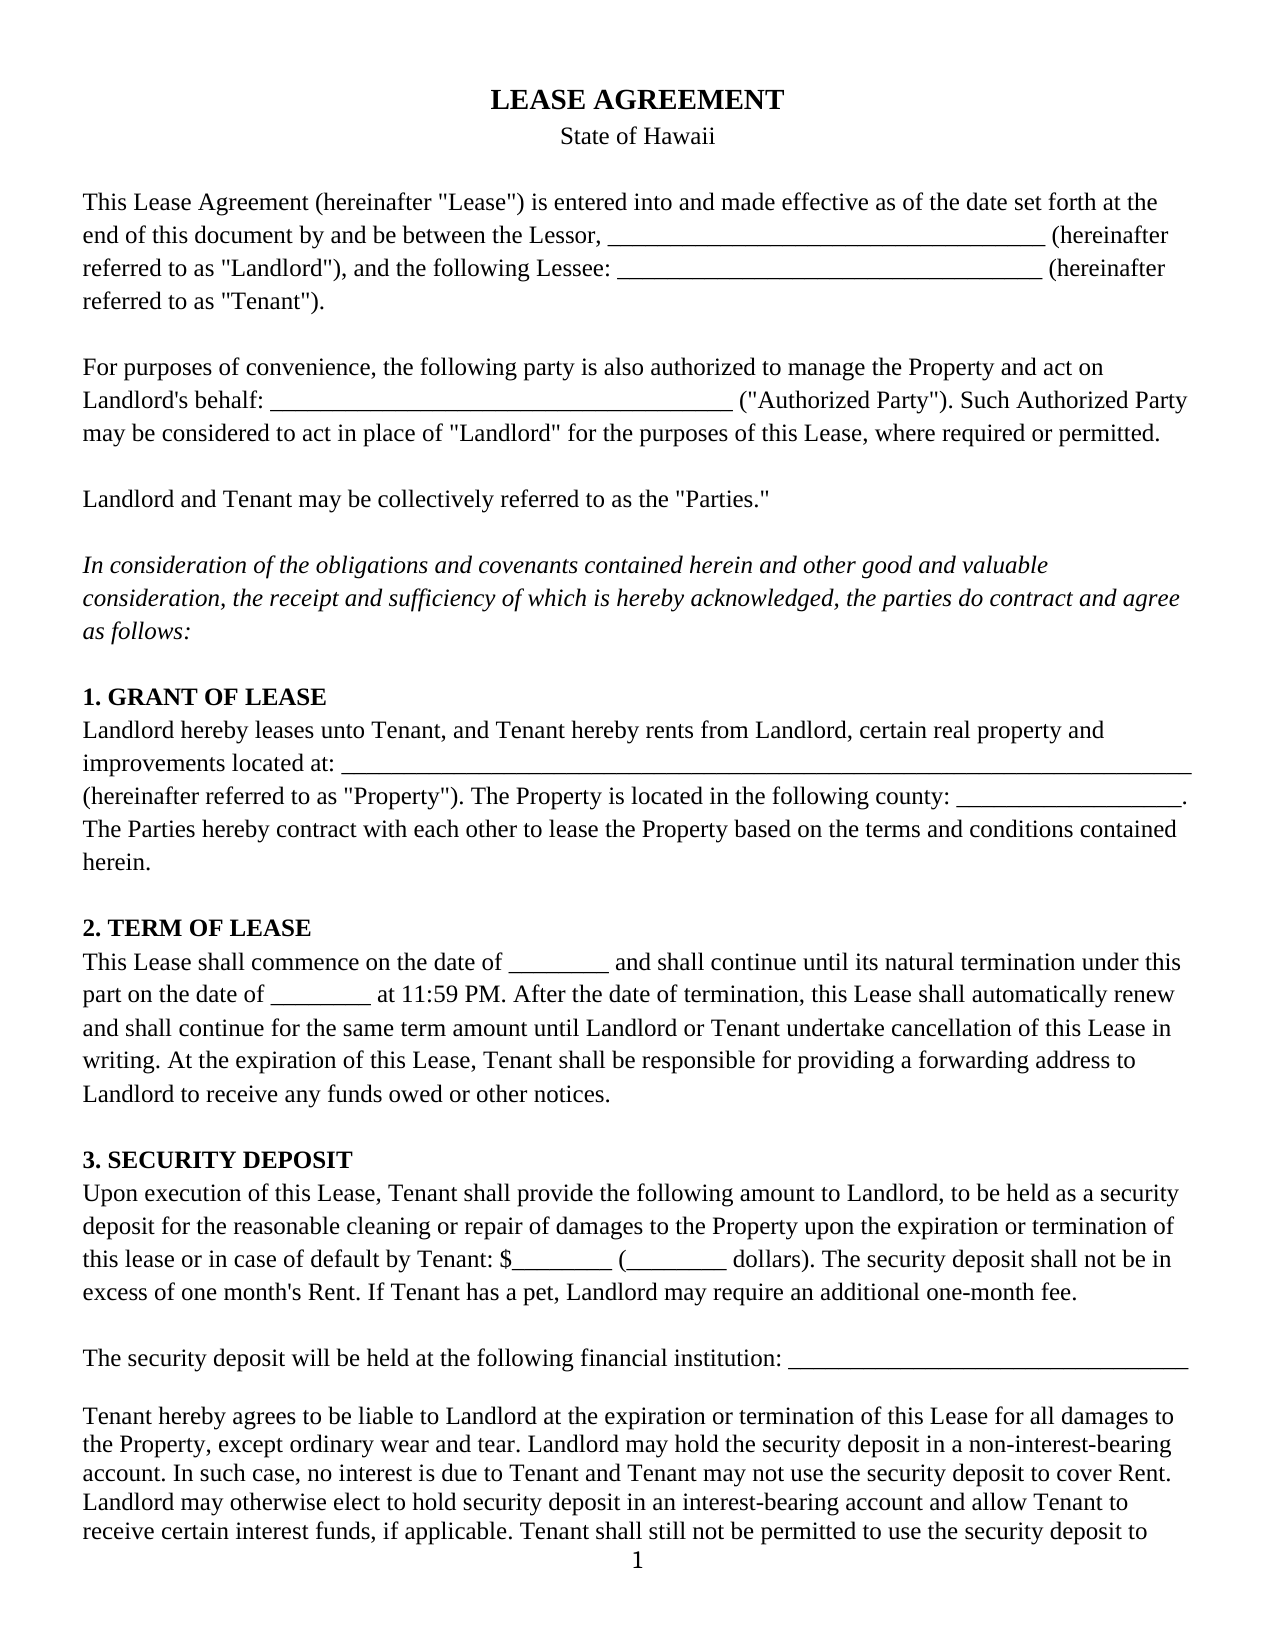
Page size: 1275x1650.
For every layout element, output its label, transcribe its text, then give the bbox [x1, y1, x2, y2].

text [82, 1401, 1192, 1544]
text Upon execution of this Lease, Tenant shall provide the following amount to Landlord, to be held as a security deposit for the reasonable cleaning or repair of damages to the Property upon the expiration or termination of this lease or in case of default by Tenant: $________ (________ dollars). The security deposit shall not be in excess of one month's Rent. If Tenant has a pet, Landlord may require an additional one-month fee. [82, 1178, 1192, 1306]
text LEASE AGREEMENT [82, 82, 1192, 116]
text This Lease shall commence on the date of ________ and shall continue until its natural termination under this part on the date of ________ at 11:59 PM. After the date of termination, this Lease shall automatically renew and shall continue for the same term amount until Landlord or Tenant undertake cancellation of this Lease in writing. At the expiration of this Lease, Tenant shall be responsible for providing a forwarding address to Landlord to receive any funds owed or other notices. [82, 947, 1192, 1107]
text The security deposit will be held at the following financial institution: ________________________________ [82, 1343, 1192, 1372]
text (hereinafter referred to as "Property"). The Property is located in the following county: __________________. The Parties hereby contract with each other to lease the Property based on the terms and conditions contained herein. [82, 781, 1192, 876]
text 1. GRANT OF LEASE [82, 682, 1192, 711]
text State of Hawaii [82, 121, 1192, 150]
text 2. TERM OF LEASE [82, 913, 1192, 942]
text Landlord and Tenant may be collectively referred to as the "Parties." [82, 484, 1192, 513]
text 3. SECURITY DEPOSIT [82, 1145, 1192, 1173]
text Landlord hereby leases unto Tenant, and Tenant hereby rents from Landlord, certain real property and improvements located at: ____________________________________________________________________ [82, 715, 1192, 777]
text In consideration of the obligations and covenants contained herein and other good and valuable consideration, the receipt and sufficiency of which is hereby acknowledged, the parties do contract and agree as follows: [82, 550, 1192, 645]
text For purposes of convenience, the following party is also authorized to manage the Property and act on Landlord's behalf: _____________________________________ ("Authorized Party"). Such Authorized Party may be considered to act in place of "Landlord" for the purposes of this Lease, where required or permitted. [82, 352, 1192, 447]
text This Lease Agreement (hereinafter "Lease") is entered into and made effective as of the date set forth at the end of this document by and be between the Lessor, ___________________________________ (hereinafter referred to as "Landlord"), and the following Lessee: __________________________________ (hereinafter referred to as "Tenant"). [82, 187, 1192, 315]
